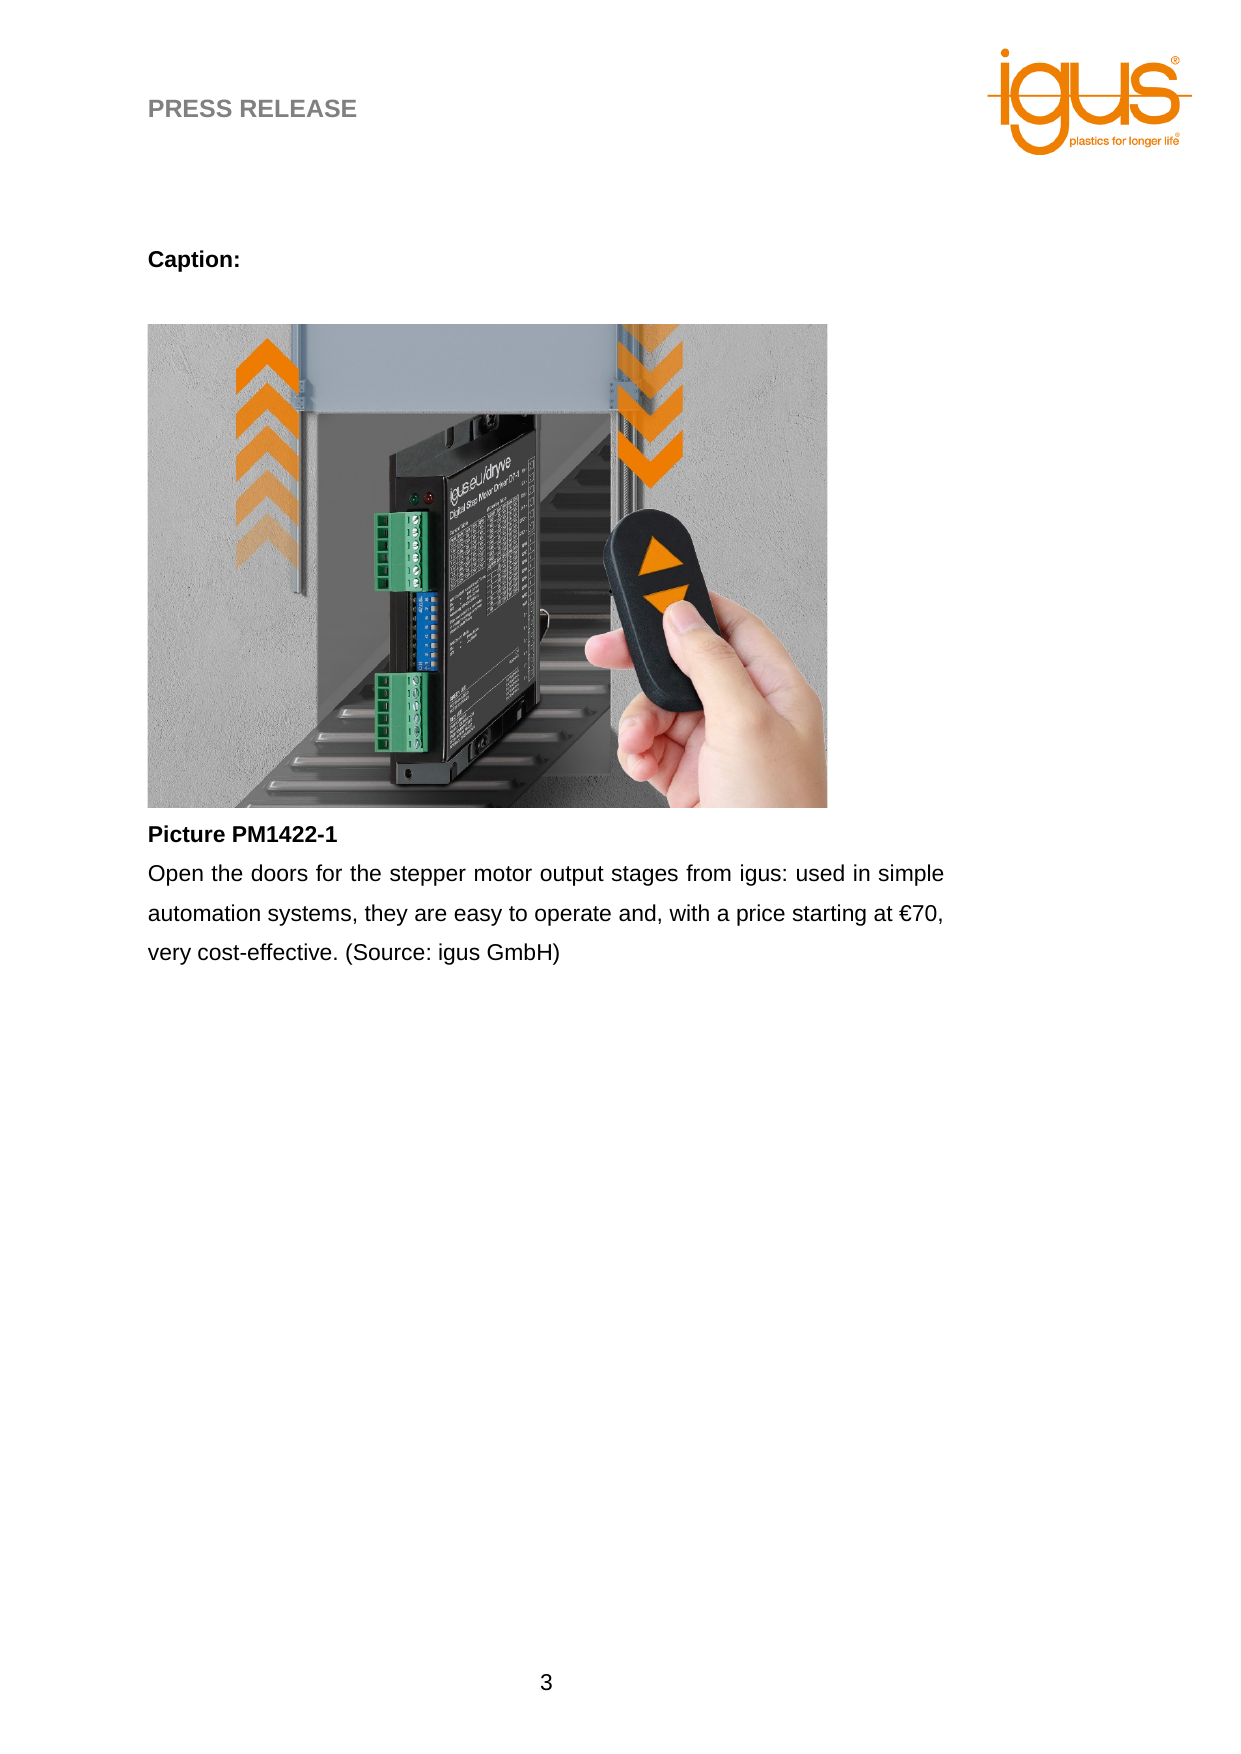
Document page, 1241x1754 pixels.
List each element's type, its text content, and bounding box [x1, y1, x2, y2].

picture [985, 42, 1198, 163]
picture [147, 324, 828, 808]
text Caption: [148, 246, 945, 272]
text Picture PM1422-1 [148, 821, 945, 847]
text Open the doors for the stepper motor output stages from igus: used in simple automation systems, they are easy to operate and, with a price starting at €70, very cost-effective. (Source: igus GmbH) [148, 860, 945, 966]
